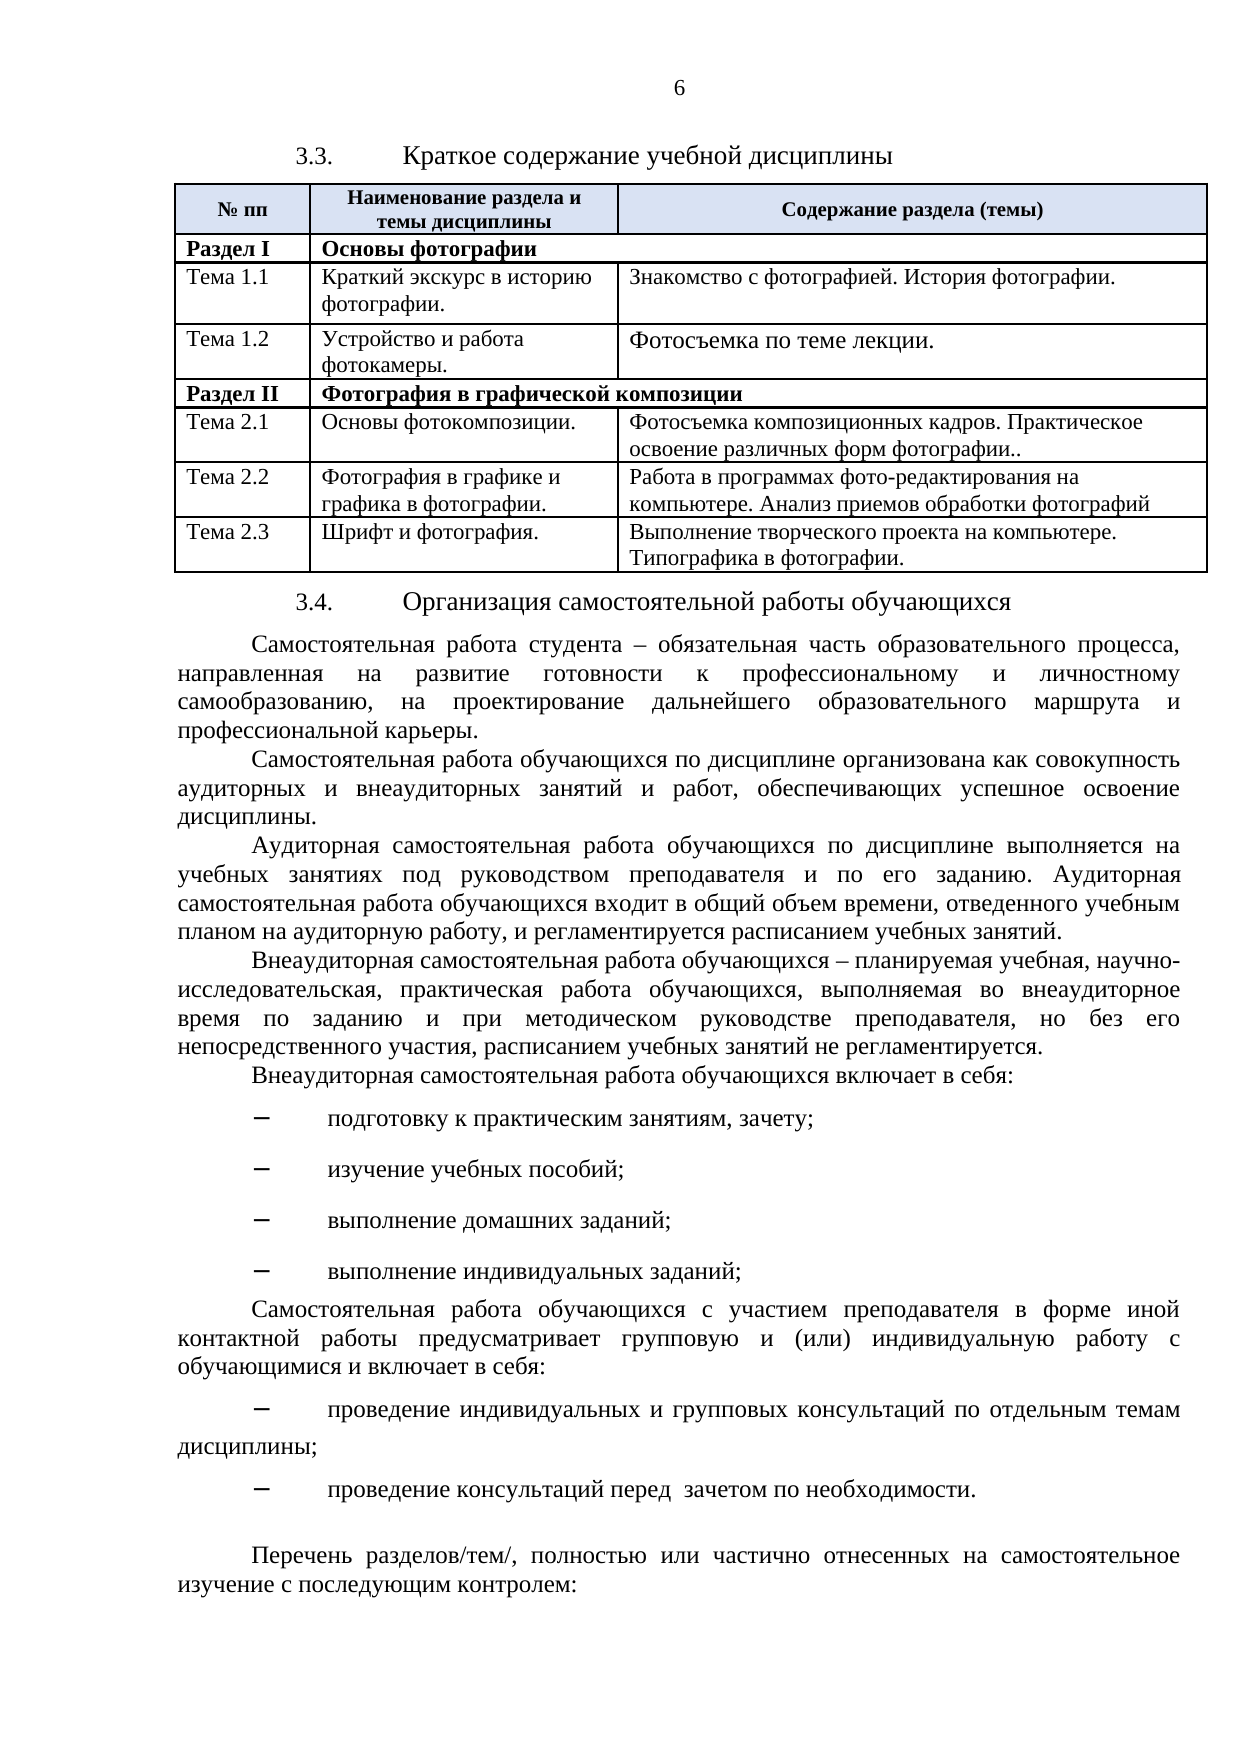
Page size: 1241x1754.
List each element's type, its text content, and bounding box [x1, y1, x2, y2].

text Самостоятельная работа обучающихся по дисциплине организована как совокупность аудиторных и внеаудиторных занятий и работ, обеспечивающих успешное освоение дисциплины. [177, 744, 1181, 830]
table_cell Тема 1.1 [176, 264, 309, 323]
table_cell Устройство и работа фотокамеры. [311, 325, 617, 378]
table_cell Основы фотографии [311, 235, 1206, 261]
list Организация самостоятельной работы обучающихся [295, 585, 1181, 616]
table_cell Фотография в графике и графика в фотографии. [311, 463, 617, 516]
list выполнение домашних заданий; [177, 1191, 1181, 1243]
table_header Наименование раздела и темы дисциплины [311, 185, 617, 233]
table_cell Фотосъемка по теме лекции. [619, 325, 1206, 378]
list проведение консультаций перед зачетом по необходимости. [177, 1460, 1181, 1511]
table_cell Тема 2.3 [176, 518, 309, 571]
list выполнение индивидуальных заданий; [177, 1243, 1181, 1294]
table_cell Фотография в графической композиции [311, 380, 1206, 406]
table_cell Раздел I [176, 235, 309, 261]
table_header № пп [176, 185, 309, 233]
text Внеаудиторная самостоятельная работа обучающихся включает в себя: [177, 1060, 1181, 1089]
table_cell Фотосъемка композиционных кадров. Практическое освоение различных форм фотографии.. [619, 409, 1206, 461]
table_cell Знакомство с фотографией. История фотографии. [619, 264, 1206, 323]
list подготовку к практическим занятиям, зачету; [177, 1089, 1181, 1140]
table_header Содержание раздела (темы) [619, 185, 1206, 233]
table_cell Тема 2.2 [176, 463, 309, 516]
table_cell Тема 2.1 [176, 409, 309, 461]
text Самостоятельная работа студента – обязательная часть образовательного процесса, направленная на развитие готовности к профессиональному и личностному самообразованию, на проектирование дальнейшего образовательного маршрута и профессиональной карьеры. [177, 629, 1181, 744]
list Краткое содержание учебной дисциплины [295, 139, 1181, 170]
table_cell Работа в программах фото-редактирования на компьютере. Анализ приемов обработки фотографий [619, 463, 1206, 516]
table_cell Выполнение творческого проекта на компьютере. Типографика в фотографии. [619, 518, 1206, 571]
text Аудиторная самостоятельная работа обучающихся по дисциплине выполняется на учебных занятиях под руководством преподавателя и по его заданию. Аудиторная самостоятельная работа обучающихся входит в общий объем времени, отведенного учебным планом на аудиторную работу, и регламентируется расписанием учебных занятий. [177, 830, 1181, 945]
list проведение индивидуальных и групповых консультаций по отдельным темам дисциплины; [177, 1380, 1181, 1460]
text Самостоятельная работа обучающихся с участием преподавателя в форме иной контактной работы предусматривает групповую и (или) индивидуальную работу с обучающимися и включает в себя: [177, 1294, 1181, 1380]
table_cell Основы фотокомпозиции. [311, 409, 617, 461]
table_cell Краткий экскурс в историю фотографии. [311, 264, 617, 323]
table_cell Тема 1.2 [176, 325, 309, 378]
table_cell Раздел II [176, 380, 309, 406]
text Перечень разделов/тем/, полностью или частично отнесенных на самостоятельное изучение с последующим контролем: [177, 1540, 1181, 1598]
text Внеаудиторная самостоятельная работа обучающихся – планируемая учебная, научно-исследовательская, практическая работа обучающихся, выполняемая во внеаудиторное время по заданию и при методическом руководстве преподавателя, но без его непосредственного участия, расписанием учебных занятий не регламентируется. [177, 945, 1181, 1060]
table_cell Шрифт и фотография. [311, 518, 617, 571]
list изучение учебных пособий; [177, 1140, 1181, 1191]
